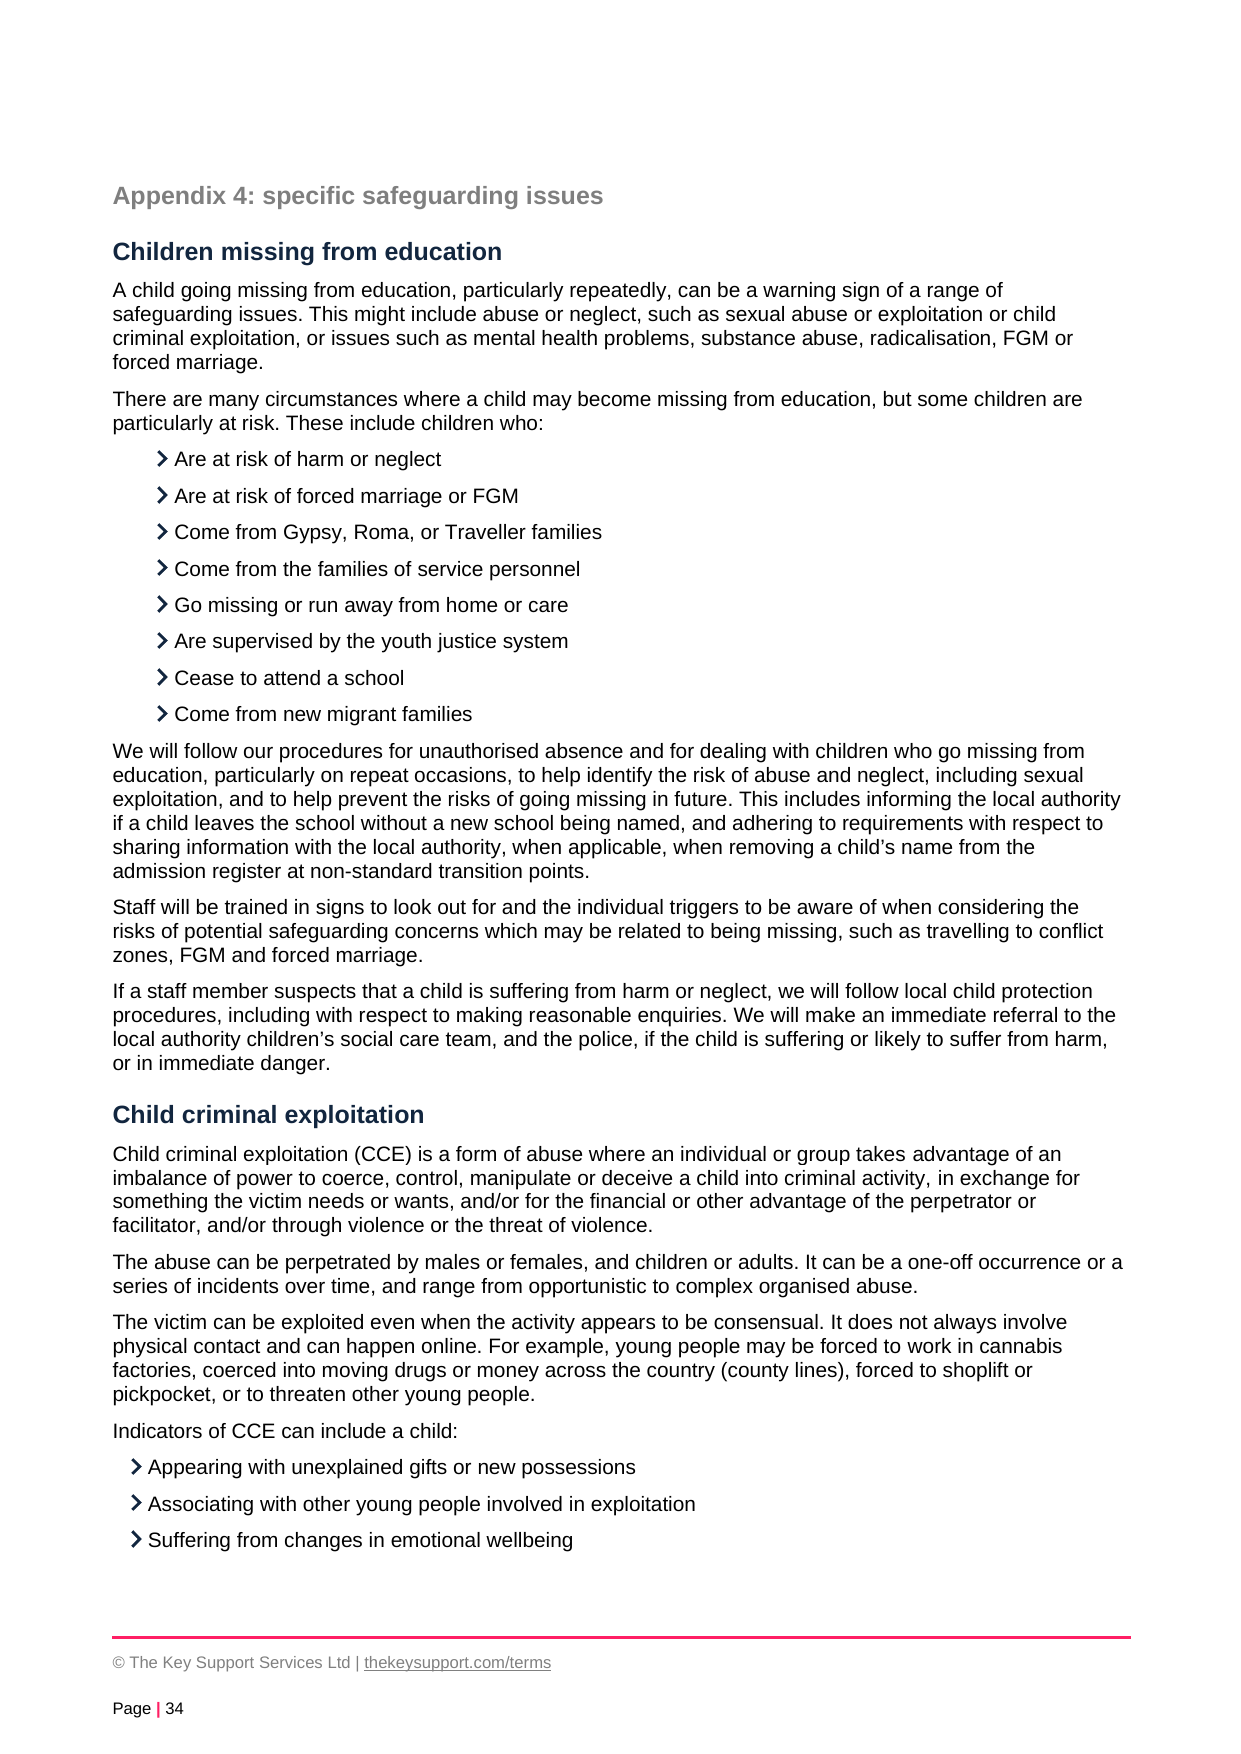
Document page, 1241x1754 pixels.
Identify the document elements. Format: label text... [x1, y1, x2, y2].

picture [157, 632, 168, 649]
picture [157, 668, 168, 686]
list Come from Gypsy, Roma, or Traveller families [156, 520, 1128, 544]
text Appearing with unexplained gifts or new possessions [130, 1455, 1128, 1479]
text If a staff member suspects that a child is suffering from harm or neglect, we will follow local child protection procedures, including with respect to making reasonable enquiries. We will make an immediate referral to the local authority children’s social care team, and the police, if the child is suffering or likely to suffer from harm, or in immediate danger. [112, 979, 1128, 1075]
text There are many circumstances where a child may become missing from education, but some children are particularly at risk. These include children who: [112, 387, 1128, 434]
subtitle Appendix 4: specific safeguarding issues [112, 181, 1128, 210]
text The abuse can be perpetrated by males or females, and children or adults. It can be a one-off occurrence or a series of incidents over time, and range from opportunistic to complex organised abuse. [112, 1250, 1128, 1298]
picture [157, 523, 168, 540]
picture [157, 450, 168, 467]
list Go missing or run away from home or care [156, 593, 1128, 617]
list Come from new migrant families [156, 702, 1128, 726]
text Staff will be trained in signs to look out for and the individual triggers to be aware of when considering the risks of potential safeguarding concerns which may be related to being missing, such as travelling to conflict zones, FGM and forced marriage. [112, 895, 1128, 967]
list Cease to attend a school [156, 666, 1128, 690]
picture [157, 486, 168, 504]
list Come from the families of service personnel [156, 556, 1128, 580]
list Are at risk of harm or neglect [156, 447, 1128, 471]
text Child criminal exploitation [112, 1100, 1128, 1129]
list Are supervised by the youth justice system [156, 629, 1128, 653]
text Associating with other young people involved in exploitation [130, 1491, 1128, 1515]
list Are at risk of forced marriage or FGM [156, 483, 1128, 507]
text Children missing from education [112, 237, 1128, 266]
list Indicators of CCE can include a child: [112, 1418, 1128, 1442]
text Child criminal exploitation (CCE) is a form of abuse where an individual or group takes advantage of an imbalance of power to coerce, control, manipulate or deceive a child into criminal activity, in exchange for something the victim needs or wants, and/or for the financial or other advantage of the perpetrator or facilitator, and/or through violence or the threat of violence. [112, 1141, 1128, 1237]
picture [157, 559, 168, 576]
text The victim can be exploited even when the activity appears to be consensual. It does not always involve physical contact and can happen online. For example, young people may be forced to work in cannabis factories, coerced into moving drugs or money across the country (county lines), forced to shoplift or pickpocket, or to threaten other young people. [112, 1310, 1128, 1406]
picture [131, 1458, 142, 1475]
text We will follow our procedures for unauthorised absence and for dealing with children who go missing from education, particularly on repeat occasions, to help identify the risk of abuse and neglect, including sexual exploitation, and to help prevent the risks of going missing in future. This includes informing the local authority if a child leaves the school without a new school being named, and adhering to requirements with respect to sharing information with the local authority, when applicable, when removing a child’s name from the admission register at non-standard transition points. [112, 739, 1128, 882]
picture [157, 705, 168, 722]
picture [131, 1494, 142, 1511]
picture [131, 1530, 142, 1548]
text A child going missing from education, particularly repeatedly, can be a warning sign of a range of safeguarding issues. This might include abuse or neglect, such as sexual abuse or exploitation or child criminal exploitation, or issues such as mental health problems, substance abuse, radicalisation, FGM or forced marriage. [112, 278, 1128, 374]
picture [157, 595, 168, 613]
text Suffering from changes in emotional wellbeing [130, 1528, 1128, 1552]
